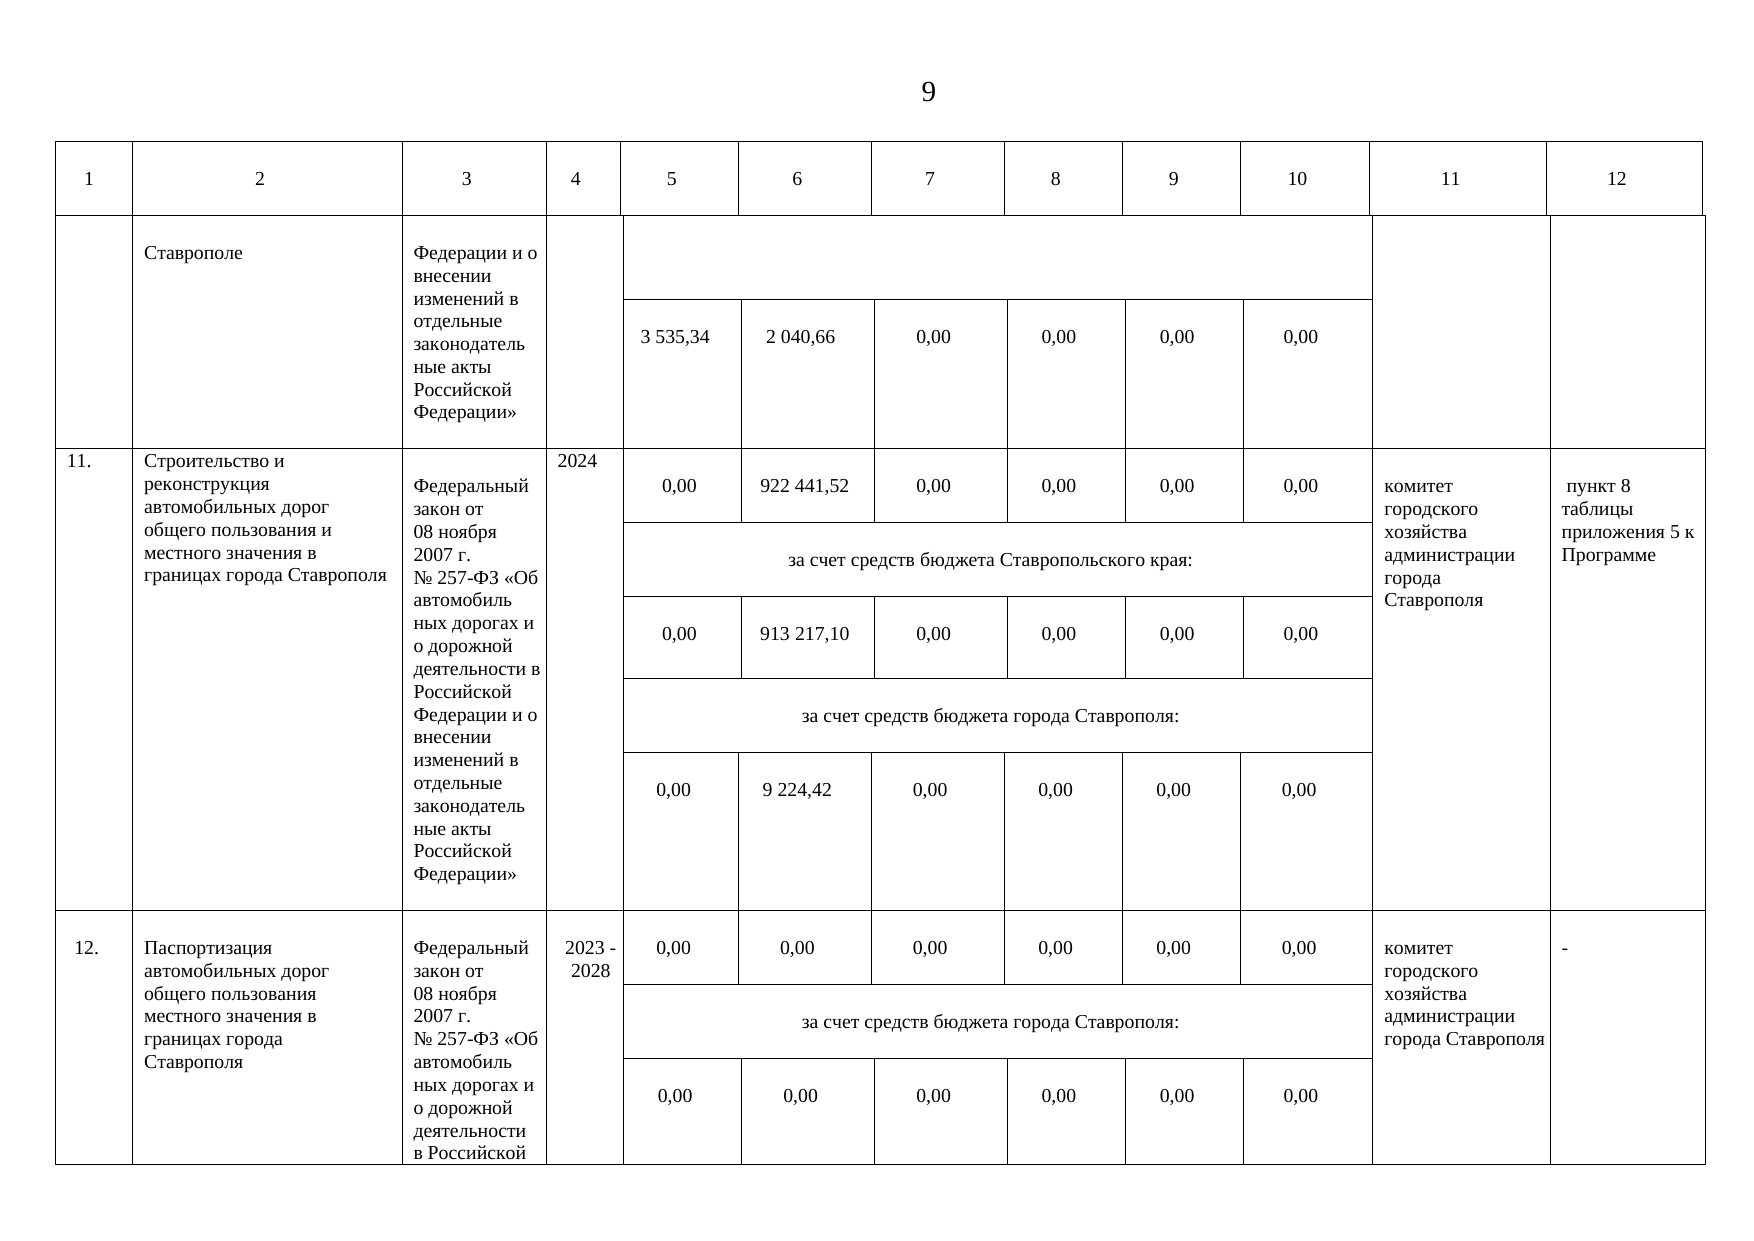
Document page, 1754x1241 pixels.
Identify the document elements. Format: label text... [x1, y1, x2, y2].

table_cell 913 217,10 [742, 597, 874, 678]
table_cell 9 224,42 [739, 753, 871, 910]
table_cell 0,00 [1005, 753, 1122, 910]
table_header 4 [547, 142, 620, 215]
table_cell 0,00 [1123, 753, 1240, 910]
table_cell 0,00 [624, 911, 738, 984]
table_cell 0,00 [624, 449, 741, 522]
table_cell Паспортизация автомобильных дорог общего пользования местного значения в границах города Ставрополя [133, 911, 402, 1164]
table_cell 922 441,52 [742, 449, 874, 522]
table_cell 2024 [547, 449, 623, 910]
table_header 10 [1241, 142, 1369, 215]
table_cell 0,00 [1244, 1059, 1372, 1164]
table_header 12 [1547, 142, 1702, 215]
table_cell Федеральный закон от 08 ноября 2007 г. № 257-ФЗ «Об автомобиль ных дорогах и о дорожной деятельности в Российской Федерации и о внесении изменений в отдельные законодатель ные акты Российской Федерации» [403, 449, 546, 910]
table_cell 0,00 [1008, 1059, 1125, 1164]
table_header 5 [621, 142, 738, 215]
table_cell 0,00 [1244, 449, 1372, 522]
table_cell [624, 216, 1372, 299]
table_cell 0,00 [624, 1059, 741, 1164]
table_cell 0,00 [742, 1059, 874, 1164]
table_cell 0,00 [739, 911, 871, 984]
table_cell 0,00 [872, 911, 1004, 984]
table_cell 0,00 [1126, 300, 1243, 448]
table_cell 0,00 [1008, 597, 1125, 678]
table_cell пункт 8 таблицы приложения 5 к Программе [1551, 449, 1705, 910]
table_header 11 [1370, 142, 1546, 215]
table_cell 3 535,34 [624, 300, 741, 448]
table_cell Строительство и реконструкция автомобильных дорог общего пользования и местного значения в границах города Ставрополя [133, 449, 402, 910]
table_header 6 [739, 142, 871, 215]
table_cell 0,00 [1241, 753, 1372, 910]
table_cell 2023 - 2028 [547, 911, 623, 1164]
table_cell Федеральный закон от 08 ноября 2007 г. № 257-ФЗ «Об автомобиль ных дорогах и о дорожной деятельности в Российской Федерации и о внесении изменений в отдельные законодатель ные акты Российской Федерации» [403, 911, 546, 1164]
table_cell 0,00 [875, 1059, 1007, 1164]
table_cell 0,00 [1126, 449, 1243, 522]
table_cell 0,00 [1008, 300, 1125, 448]
table_header 8 [1005, 142, 1122, 215]
table_cell 0,00 [624, 597, 741, 678]
table_cell 0,00 [875, 597, 1007, 678]
table_header 3 [403, 142, 546, 215]
table_cell 0,00 [1126, 597, 1243, 678]
table_header 9 [1123, 142, 1240, 215]
table_cell за счет средств бюджета города Ставрополя: [624, 985, 1372, 1058]
table_cell 0,00 [1123, 911, 1240, 984]
table_header 1 [56, 142, 132, 215]
table_header 2 [133, 142, 402, 215]
table_cell 0,00 [1008, 449, 1125, 522]
table_cell 0,00 [1126, 1059, 1243, 1164]
table_cell - [1551, 911, 1705, 1164]
table_cell комитет городского хозяйства администрации города Ставрополя [1373, 449, 1550, 910]
table_cell 0,00 [1244, 597, 1372, 678]
table_cell 11. [56, 449, 132, 910]
table_cell 0,00 [875, 300, 1007, 448]
table_cell 0,00 [1244, 300, 1372, 448]
table_cell 0,00 [1241, 911, 1372, 984]
table_cell за счет средств бюджета Ставропольского края: [624, 523, 1372, 596]
table_cell за счет средств бюджета города Ставрополя: [624, 679, 1372, 752]
table_cell комитет городского хозяйства администрации города Ставрополя [1373, 911, 1550, 1164]
table_cell 12. [56, 911, 132, 1164]
table_cell 0,00 [875, 449, 1007, 522]
table_header 7 [872, 142, 1004, 215]
table_cell 2 040,66 [742, 300, 874, 448]
table_cell 0,00 [624, 753, 738, 910]
table_cell 0,00 [872, 753, 1004, 910]
table_cell 0,00 [1005, 911, 1122, 984]
